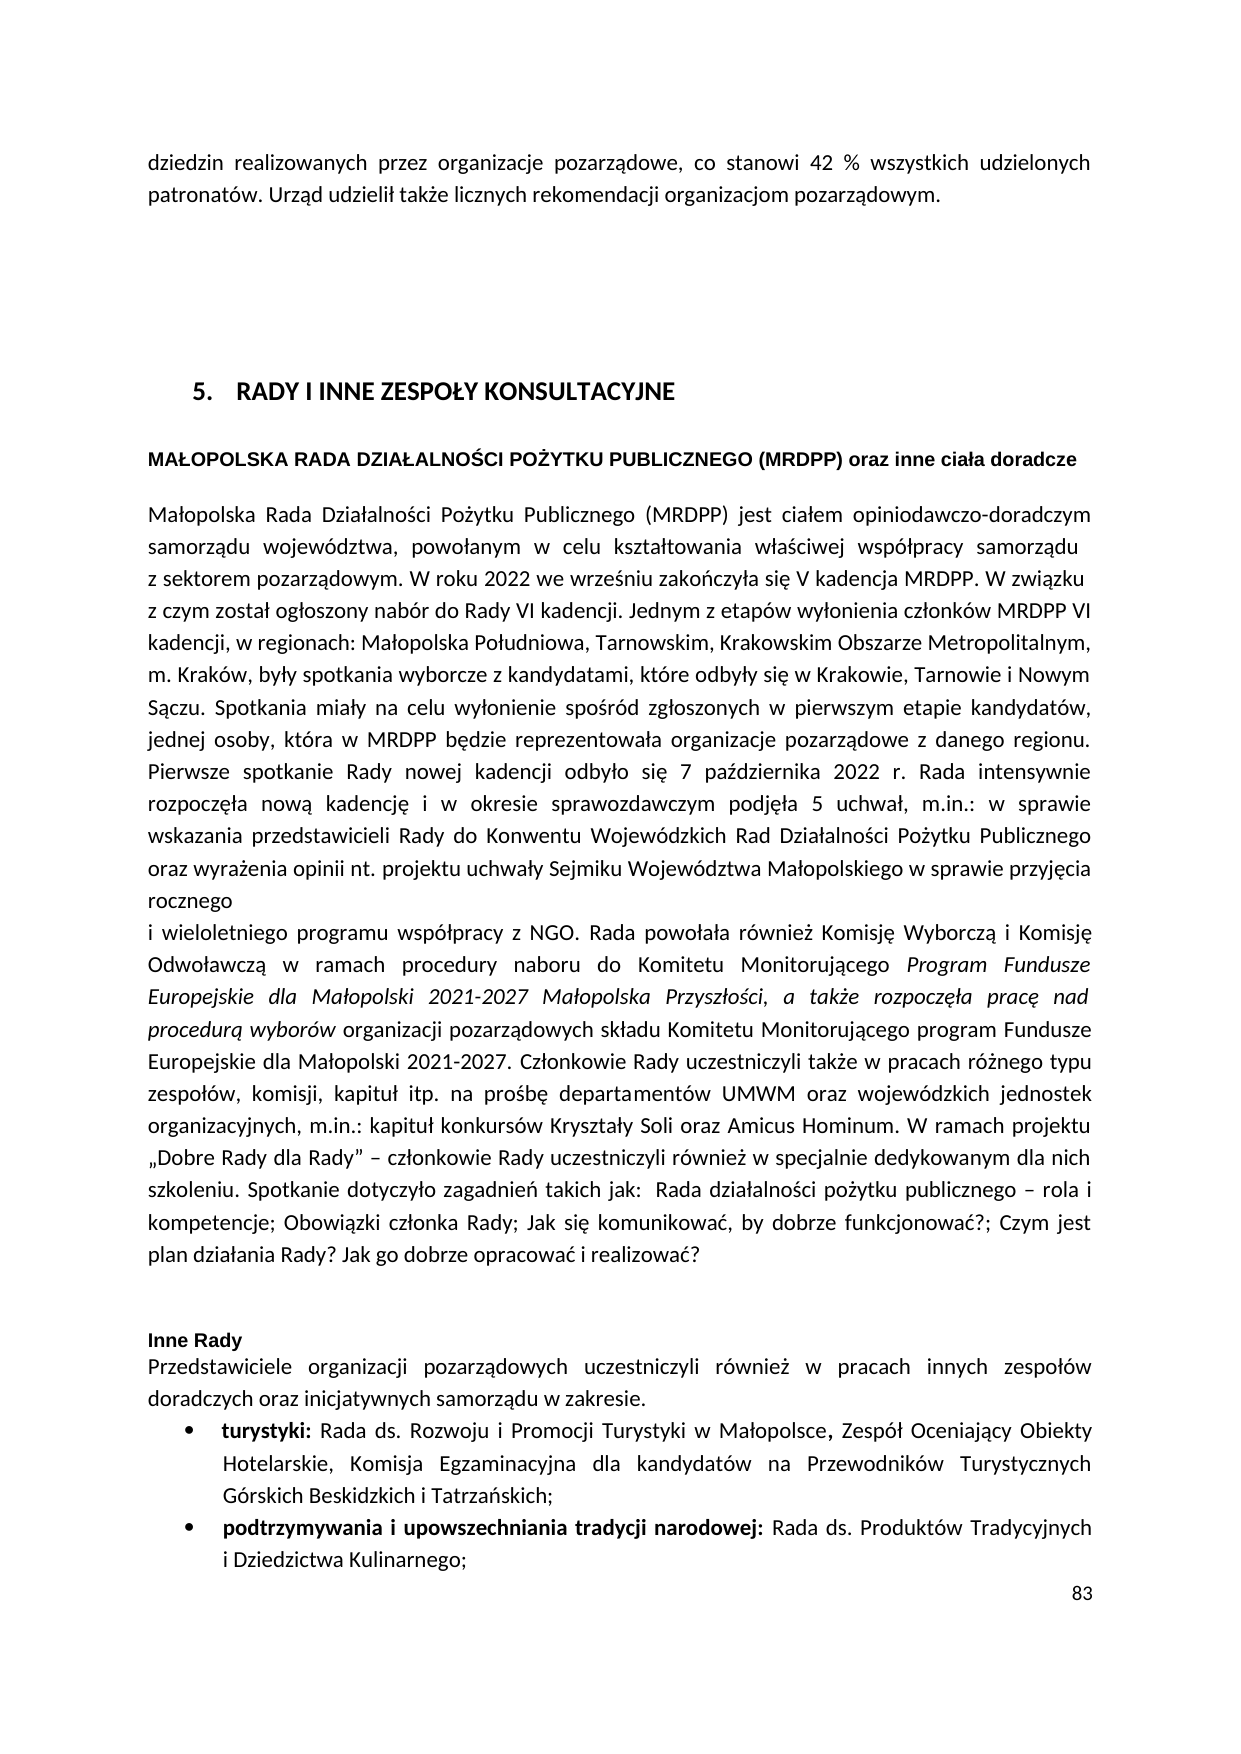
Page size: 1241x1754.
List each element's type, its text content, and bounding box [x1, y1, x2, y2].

list turystyki: Rada ds. Rozwoju i Promocji Turystyki w Małopolsce, Zespół Oceniający Obiekty Hotelarskie, Komisja Egzaminacyjna dla kandydatów na Przewodników Turystycznych Górskich Beskidzkich i Tatrzańskich; [185, 1416, 1093, 1509]
text Inne Rady [148, 1329, 1093, 1352]
subtitle RADY I INNE ZESPOŁY KONSULTACYJNE [192, 374, 1093, 407]
list podtrzymywania i upowszechniania tradycji narodowej: Rada ds. Produktów Tradycyjnych i Dziedzictwa Kulinarnego; [185, 1513, 1093, 1573]
text Przedstawiciele organizacji pozarządowych uczestniczyli również w pracach innych zespołów doradczych oraz inicjatywnych samorządu w zakresie. [148, 1352, 1093, 1412]
text Małopolska Rada Działalności Pożytku Publicznego (MRDPP) jest ciałem opiniodawczo-doradczym samorządu województwa, powołanym w celu kształtowania właściwej współpracy samorządu z sektorem pozarządowym. W roku 2022 we wrześniu zakończyła się V kadencja MRDPP. W związku z czym został ogłoszony nabór do Rady VI kadencji. Jednym z etapów wyłonienia członków MRDPP VI kadencji, w regionach: Małopolska Południowa, Tarnowskim, Krakowskim Obszarze Metropolitalnym, m. Kraków, były spotkania wyborcze z kandydatami, które odbyły się w Krakowie, Tarnowie i Nowym Sączu. Spotkania miały na celu wyłonienie spośród zgłoszonych w pierwszym etapie kandydatów, jednej osoby, która w MRDPP będzie reprezentowała organizacje pozarządowe z danego regionu. Pierwsze spotkanie Rady nowej kadencji odbyło się 7 października 2022 r. Rada intensywnie rozpoczęła nową kadencję i w okresie sprawozdawczym podjęła 5 uchwał, m.in.: w sprawie wskazania przedstawicieli Rady do Konwentu Wojewódzkich Rad Działalności Pożytku Publicznego oraz wyrażenia opinii nt. projektu uchwały Sejmiku Województwa Małopolskiego w sprawie przyjęcia rocznego i wieloletniego programu współpracy z NGO. Rada powołała również Komisję Wyborczą i Komisję Odwoławczą w ramach procedury naboru do Komitetu Monitorującego Program Fundusze Europejskie dla Małopolski 2021-2027 Małopolska Przyszłości, a także rozpoczęła pracę nad procedurą wyborów organizacji pozarządowych składu Komitetu Monitorującego program Fundusze Europejskie dla Małopolski 2021-2027. Członkowie Rady uczestniczyli także w pracach różnego typu zespołów, komisji, kapituł itp. na prośbę departamentów UMWM oraz wojewódzkich jednostek organizacyjnych, m.in.: kapituł konkursów Kryształy Soli oraz Amicus Hominum. W ramach projektu „Dobre Rady dla Rady” – członkowie Rady uczestniczyli również w specjalnie dedykowanym dla nich szkoleniu. Spotkanie dotyczyło zagadnień takich jak: Rada działalności pożytku publicznego – rola i kompetencje; Obowiązki członka Rady; Jak się komunikować, by dobrze funkcjonować?; Czym jest plan działania Rady? Jak go dobrze opracować i realizować? [148, 500, 1093, 1268]
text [148, 148, 1093, 208]
text MAŁOPOLSKA RADA DZIAŁALNOŚCI POŻYTKU PUBLICZNEGO (MRDPP) oraz inne ciała doradcze [148, 448, 1093, 470]
